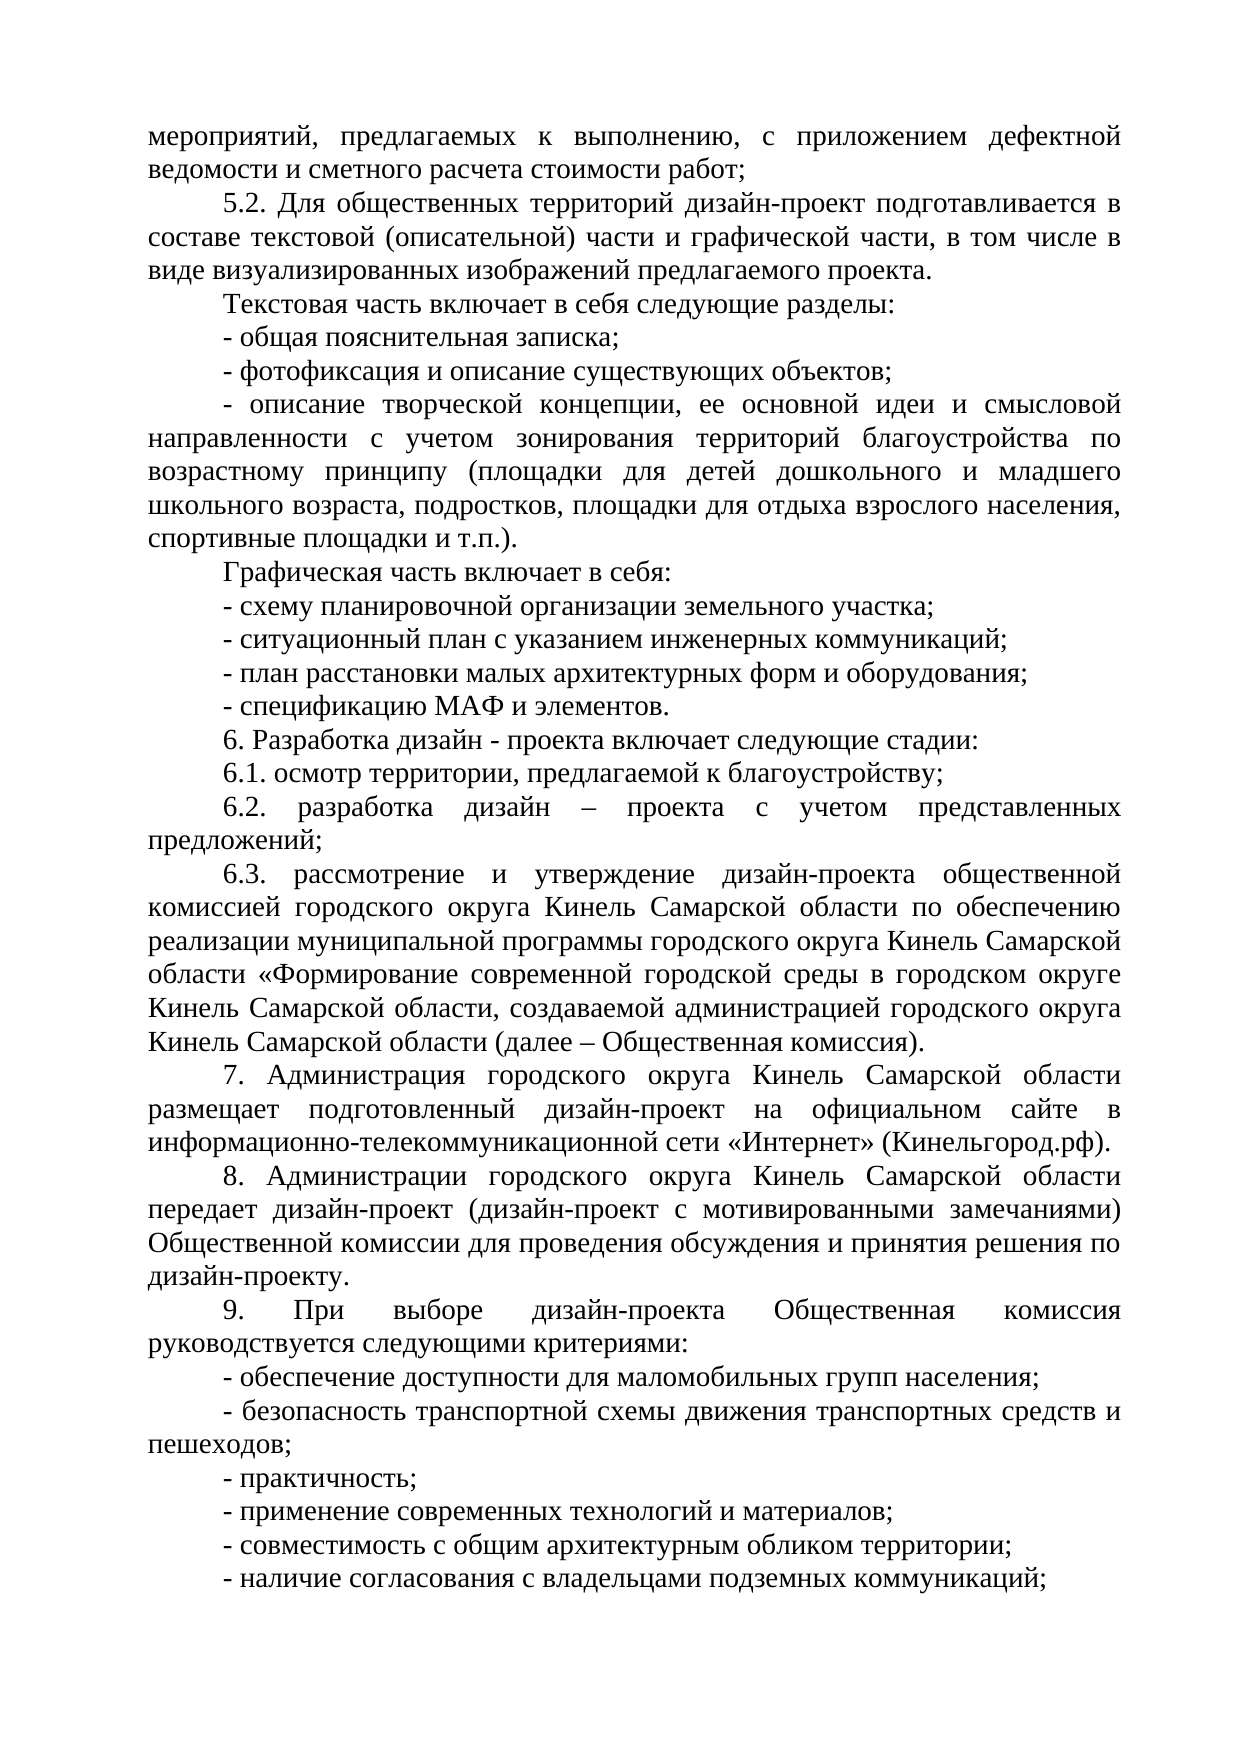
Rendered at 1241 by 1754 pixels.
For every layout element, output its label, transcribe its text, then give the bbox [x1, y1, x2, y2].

text - описание творческой концепции, ее основной идеи и смысловой направленности с учетом зонирования территорий благоустройства по возрастному принципу (площадки для детей дошкольного и младшего школьного возраста, подростков, площадки для отдыха взрослого населения, спортивные площадки и т.п.). [148, 386, 1122, 554]
text - обеспечение доступности для маломобильных групп населения; [148, 1359, 1122, 1393]
text - спецификацию МАФ и элементов. [148, 688, 1122, 722]
text 6.3. рассмотрение и утверждение дизайн-проекта общественной комиссией городского округа Кинель Самарской области по обеспечению реализации муниципальной программы городского округа Кинель Самарской области «Формирование современной городской среды в городском округе Кинель Самарской области, создаваемой администрацией городского округа Кинель Самарской области (далее – Общественная комиссия). [148, 856, 1122, 1057]
text Текстовая часть включает в себя следующие разделы: [148, 286, 1122, 319]
text 7. Администрация городского округа Кинель Самарской области размещает подготовленный дизайн-проект на официальном сайте в информационно-телекоммуникационной сети «Интернет» (Кинельгород.рф). [148, 1057, 1122, 1158]
text 9. При выборе дизайн-проекта Общественная комиссия руководствуется следующими критериями: [148, 1292, 1122, 1359]
text - фотофиксация и описание существующих объектов; [148, 353, 1122, 386]
text - применение современных технологий и материалов; [148, 1493, 1122, 1527]
text 6. Разработка дизайн - проекта включает следующие стадии: [148, 722, 1122, 755]
text - общая пояснительная записка; [148, 319, 1122, 353]
text - наличие согласования с владельцами подземных коммуникаций; [148, 1560, 1122, 1594]
text Графическая часть включает в себя: [148, 554, 1122, 588]
text 5.2. Для общественных территорий дизайн-проект подготавливается в составе текстовой (описательной) части и графической части, в том числе в виде визуализированных изображений предлагаемого проекта. [148, 185, 1122, 286]
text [148, 118, 1122, 185]
text 8. Администрации городского округа Кинель Самарской области передает дизайн-проект (дизайн-проект с мотивированными замечаниями) Общественной комиссии для проведения обсуждения и принятия решения по дизайн-проекту. [148, 1158, 1122, 1292]
text 6.1. осмотр территории, предлагаемой к благоустройству; [148, 755, 1122, 789]
text 6.2. разработка дизайн – проекта с учетом представленных предложений; [148, 789, 1122, 856]
text - план расстановки малых архитектурных форм и оборудования; [148, 655, 1122, 688]
text - безопасность транспортной схемы движения транспортных средств и пешеходов; [148, 1393, 1122, 1460]
text - схему планировочной организации земельного участка; [148, 588, 1122, 621]
text - совместимость с общим архитектурным обликом территории; [148, 1527, 1122, 1560]
text - ситуационный план с указанием инженерных коммуникаций; [148, 621, 1122, 655]
text - практичность; [148, 1460, 1122, 1493]
